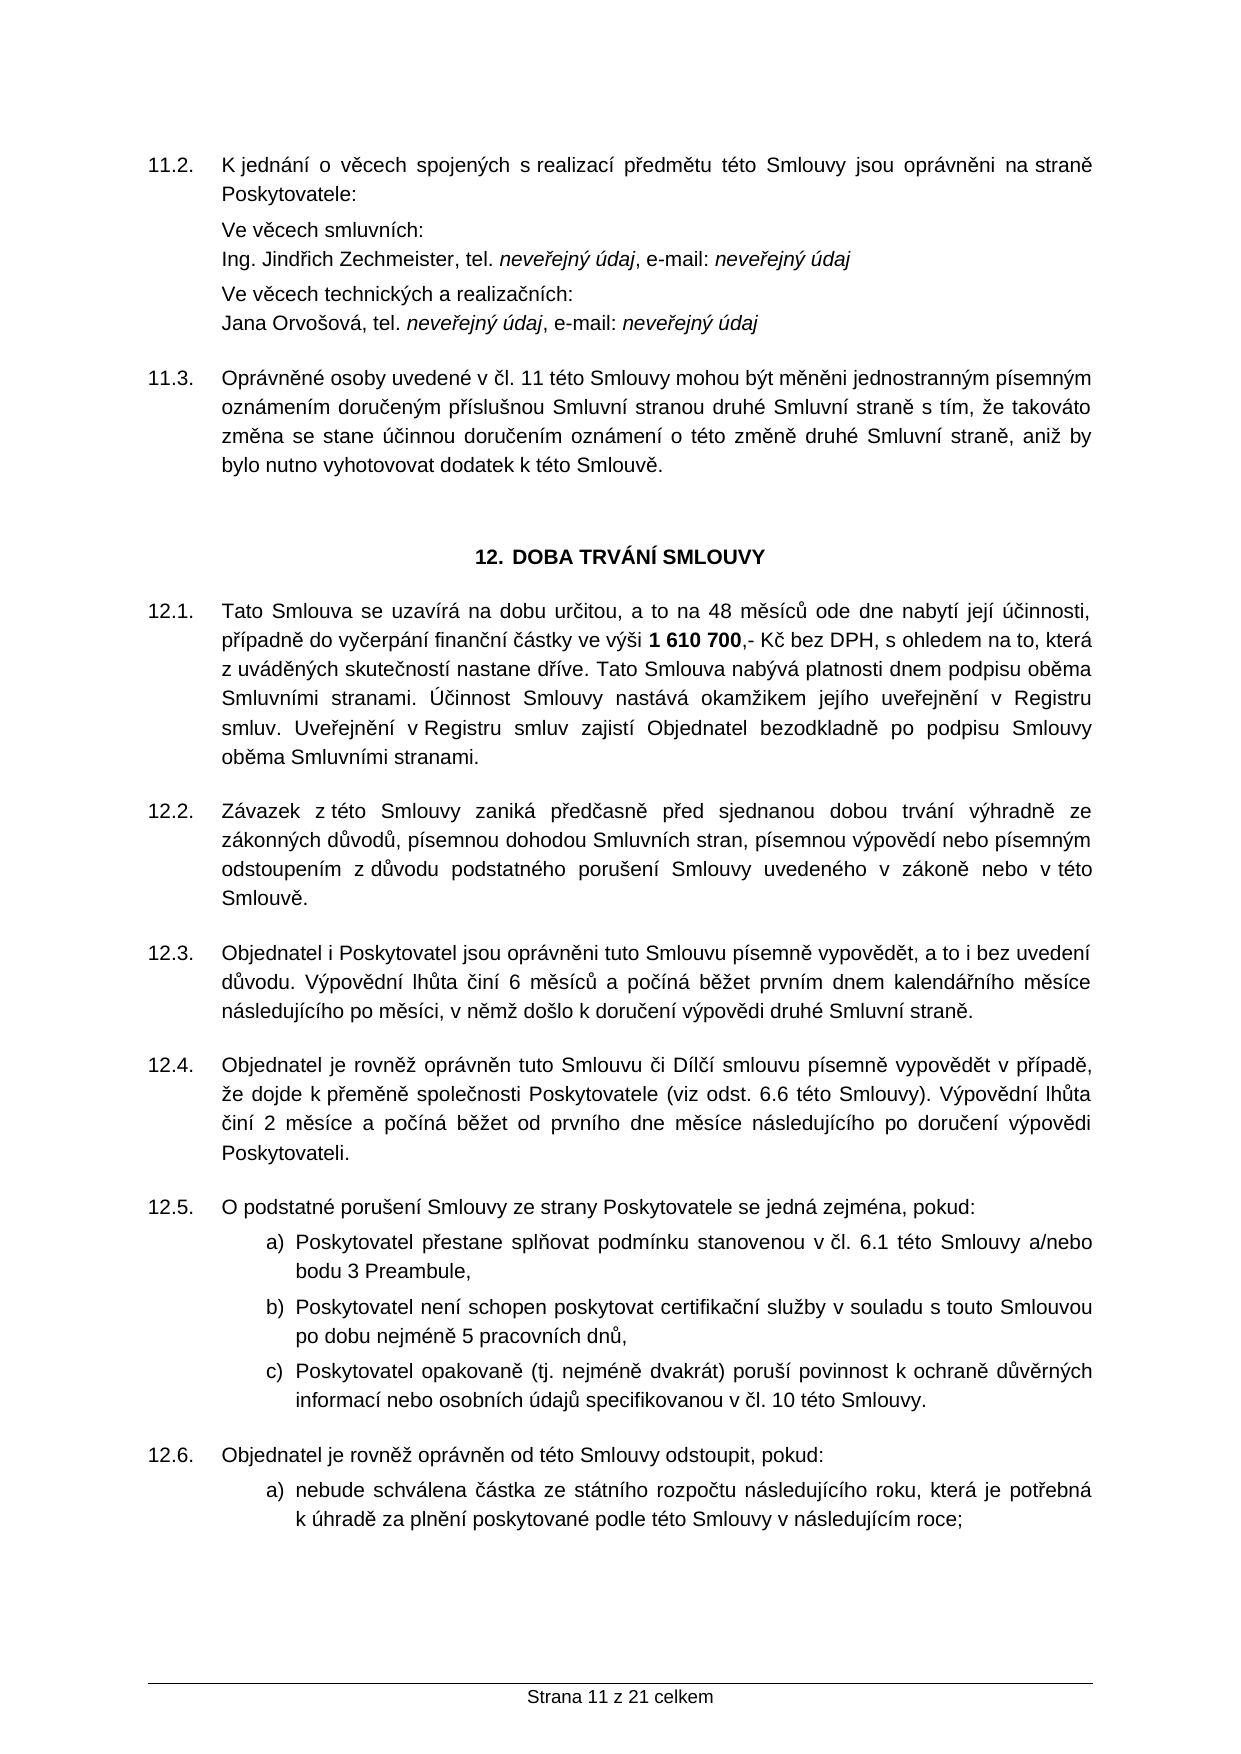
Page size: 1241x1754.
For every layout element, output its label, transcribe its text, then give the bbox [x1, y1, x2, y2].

text Ve věcech smluvních: [221, 212, 1093, 241]
text Jana Orvošová, tel. neveřejný údaj, e-mail: neveřejný údaj [221, 306, 1093, 335]
list nebude schválena částka ze státního rozpočtu následujícího roku, která je potřebná k úhradě za plnění poskytované podle této Smlouvy v následujícím roce; [266, 1473, 1093, 1531]
list K jednání o věcech spojených s realizací předmětu této Smlouvy jsou oprávněni na straně Poskytovatele: [148, 148, 1093, 206]
list Poskytovatel přestane splňovat podmínku stanovenou v čl. 6.1 této Smlouvy a/nebo bodu 3 Preambule, [266, 1225, 1093, 1283]
list Objednatel je rovněž oprávněn tuto Smlouvu či Dílčí smlouvu písemně vypovědět v případě, že dojde k přeměně společnosti Poskytovatele (viz odst. 6.6 této Smlouvy). Výpovědní lhůta činí 2 měsíce a počíná běžet od prvního dne měsíce následujícího po doručení výpovědi Poskytovateli. [148, 1048, 1093, 1164]
list Závazek z této Smlouvy zaniká předčasně před sjednanou dobou trvání výhradně ze zákonných důvodů, písemnou dohodou Smluvních stran, písemnou výpovědí nebo písemným odstoupením z důvodu podstatného porušení Smlouvy uvedeného v zákoně nebo v této Smlouvě. [148, 793, 1093, 910]
list Poskytovatel opakovaně (tj. nejméně dvakrát) poruší povinnost k ochraně důvěrných informací nebo osobních údajů specifikovanou v čl. 10 této Smlouvy. [266, 1354, 1093, 1412]
list Oprávněné osoby uvedené v čl. 11 této Smlouvy mohou být měněni jednostranným písemným oznámením doručeným příslušnou Smluvní stranou druhé Smluvní straně s tím, že takováto změna se stane účinnou doručením oznámení o této změně druhé Smluvní straně, aniž by bylo nutno vyhotovovat dodatek k této Smlouvě. [148, 360, 1093, 477]
list Objednatel je rovněž oprávněn od této Smlouvy odstoupit, pokud: [148, 1437, 1093, 1466]
list Poskytovatel není schopen poskytovat certifikační služby v souladu s touto Smlouvou po dobu nejméně 5 pracovních dnů, [266, 1289, 1093, 1348]
text Ing. Jindřich Zechmeister, tel. neveřejný údaj, e-mail: neveřejný údaj [221, 241, 1093, 271]
text Ve věcech technických a realizačních: [221, 277, 1093, 306]
list O podstatné porušení Smlouvy ze strany Poskytovatele se jedná zejména, pokud: [148, 1189, 1093, 1218]
list Objednatel i Poskytovatel jsou oprávněni tuto Smlouvu písemně vypovědět, a to i bez uvedení důvodu. Výpovědní lhůta činí 6 měsíců a počíná běžet prvním dnem kalendářního měsíce následujícího po měsíci, v němž došlo k doručení výpovědi druhé Smluvní straně. [148, 935, 1093, 1023]
list Tato Smlouva se uzavírá na dobu určitou, a to na 48 měsíců ode dne nabytí její účinnosti, případně do vyčerpání finanční částky ve výši 1 610 700,- Kč bez DPH, s ohledem na to, která z uváděných skutečností nastane dříve. Tato Smlouva nabývá platnosti dnem podpisu oběma Smluvními stranami. Účinnost Smlouvy nastává okamžikem jejího uveřejnění v Registru smluv. Uveřejnění v Registru smluv zajistí Objednatel bezodkladně po podpisu Smlouvy oběma Smluvními stranami. [148, 593, 1093, 768]
list Doba trvání Smlouvy [148, 539, 1093, 568]
